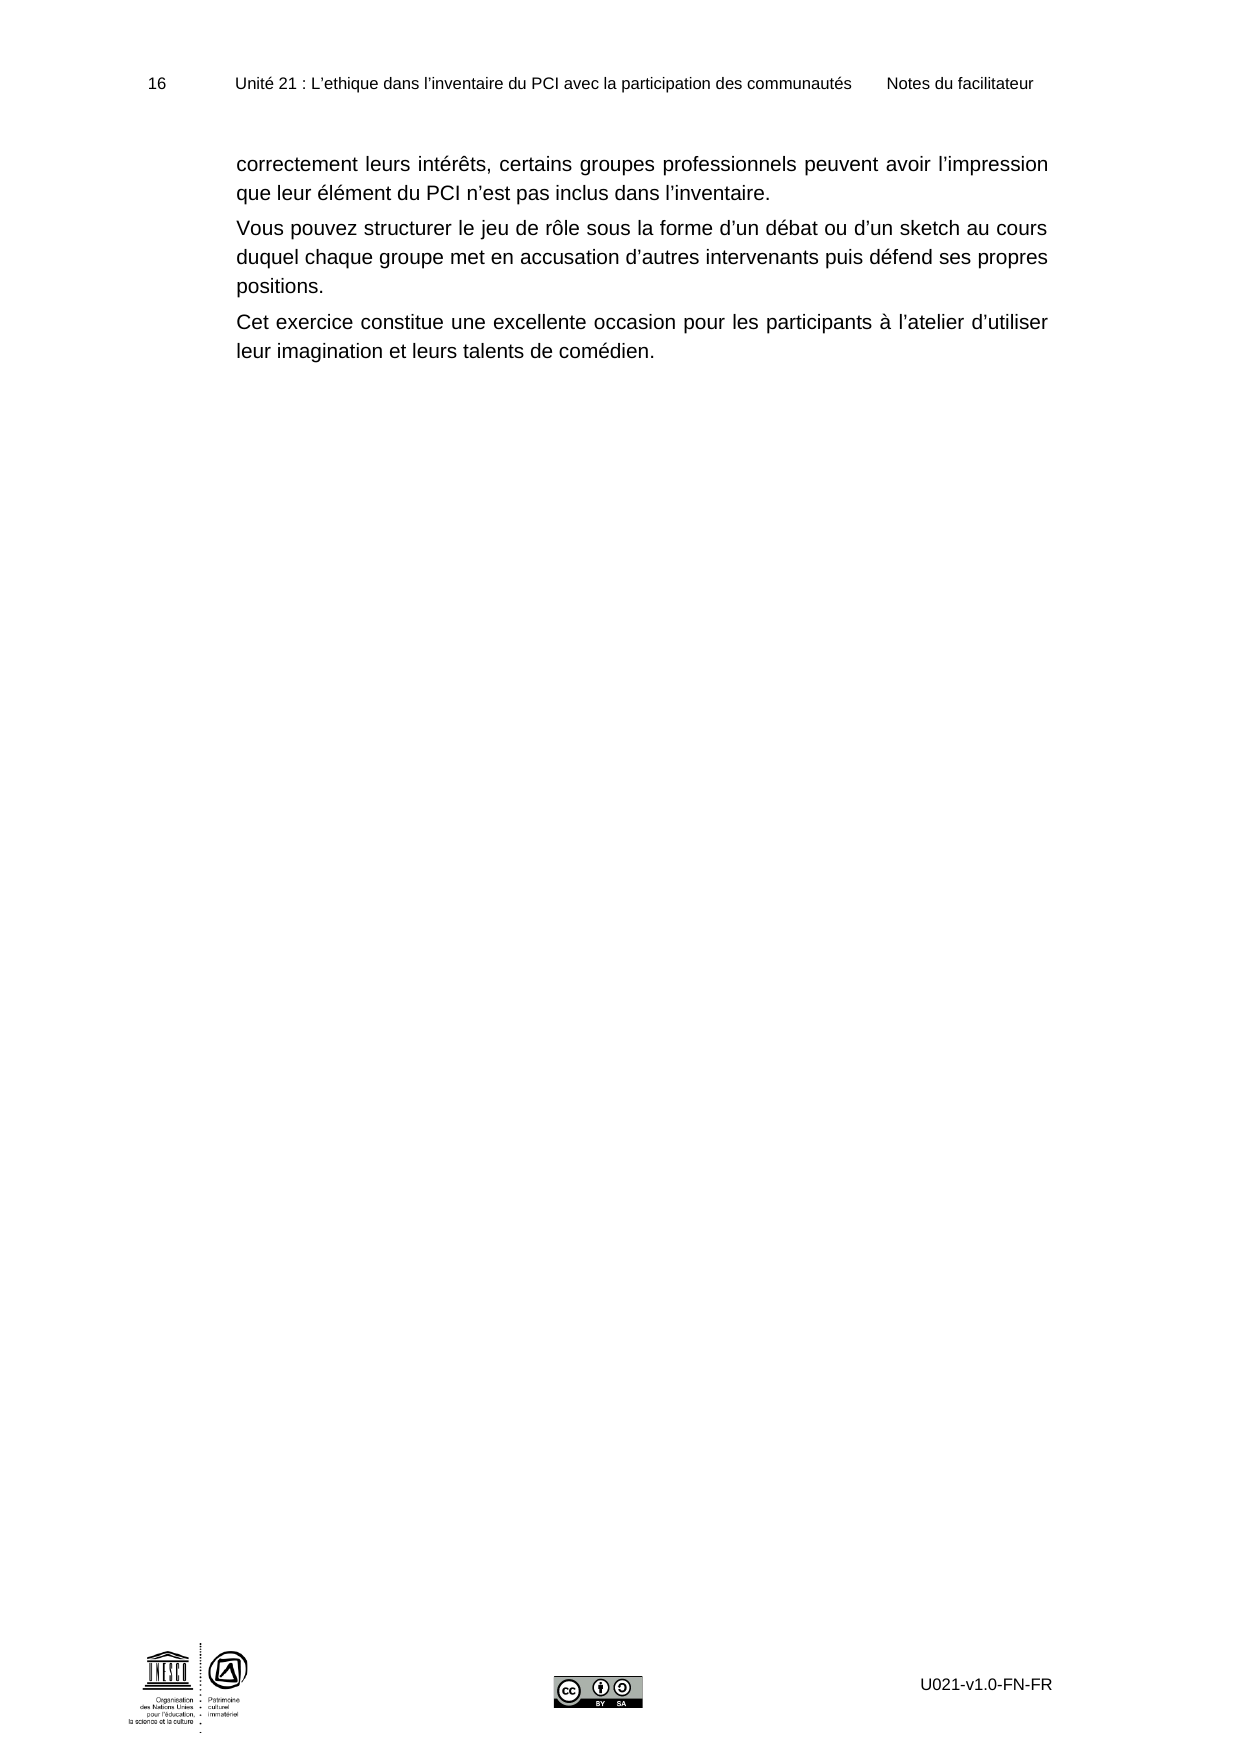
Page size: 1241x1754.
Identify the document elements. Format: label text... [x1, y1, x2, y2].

text Vous pouvez structurer le jeu de rôle sous la forme d’un débat ou d’un sketch au cours duquel chaque groupe met en accusation d’autres intervenants puis défend ses propres positions. [236, 212, 1049, 300]
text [236, 148, 1049, 206]
picture [128, 1643, 248, 1733]
text Cet exercice constitue une excellente occasion pour les participants à l’atelier d’utiliser leur imagination et leurs talents de comédien. [236, 306, 1049, 364]
picture [553, 1676, 643, 1708]
